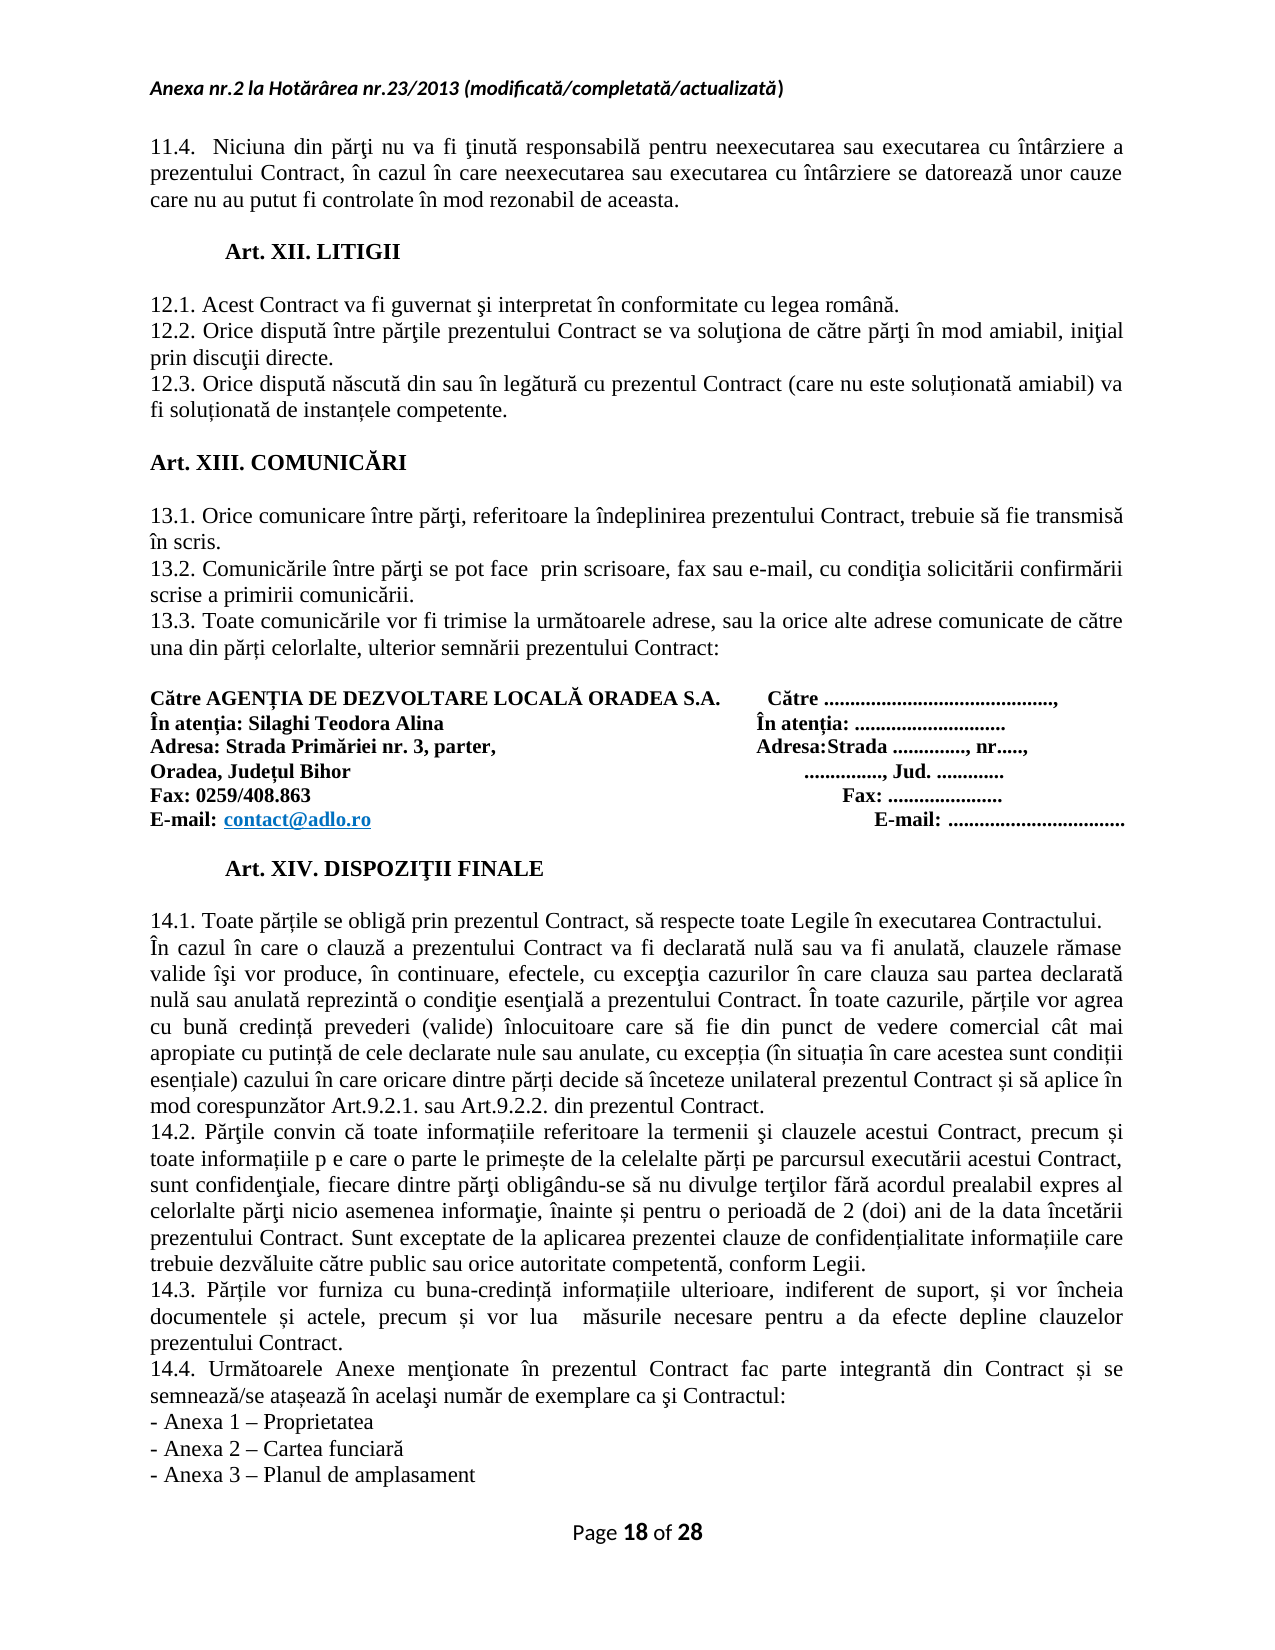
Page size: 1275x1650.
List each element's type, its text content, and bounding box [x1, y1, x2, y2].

text Art. XII. LITIGII [150, 238, 1125, 265]
text Către AGENȚIA DE DEZVOLTARE LOCALĂ ORADEA S.A. Către ............................................, [150, 686, 1125, 710]
text 14.1. Toate părțile se obligă prin prezentul Contract, să respecte toate Legile în executarea Contractului. [150, 907, 1125, 934]
text 12.1. Acest Contract va fi guvernat şi interpretat în conformitate cu legea română. [150, 291, 1125, 317]
text Oradea, Județul Bihor ..............., Jud. ............. [150, 758, 1125, 783]
text Art. XIV. DISPOZIŢII FINALE [150, 855, 1125, 881]
text 14.2. Părţile convin că toate informațiile referitoare la termenii şi clauzele acestui Contract, precum și toate informațiile p e care o parte le primește de la celelalte părți pe parcursul executării acestui Contract, sunt confidenţiale, fiecare dintre părţi obligându-se să nu divulge terţilor fără acordul prealabil expres al celorlalte părţi nicio asemenea informaţie, înainte și pentru o perioadă de 2 (doi) ani de la data încetării prezentului Contract. Sunt exceptate de la aplicarea prezentei clauze de confidențialitate informațiile care trebuie dezvăluite către public sau orice autoritate competentă, conform Legii. [150, 1118, 1125, 1276]
text E-mail: contact@adlo.ro E-mail: .................................. [150, 807, 1125, 855]
text - Anexa 2 – Cartea funciară [150, 1434, 1125, 1461]
text 13.2. Comunicările între părţi se pot face prin scrisoare, fax sau e-mail, cu condiţia solicitării confirmării scrise a primirii comunicării. [150, 554, 1125, 607]
text 13.3. Toate comunicările vor fi trimise la următoarele adrese, sau la orice alte adrese comunicate de către una din părți celorlalte, ulterior semnării prezentului Contract: [150, 607, 1125, 660]
text 13.1. Orice comunicare între părţi, referitoare la îndeplinirea prezentului Contract, trebuie să fie transmisă în scris. [150, 502, 1125, 554]
text 14.4. Următoarele Anexe menţionate în prezentul Contract fac parte integrantă din Contract și se semnează/se atașează în acelaşi număr de exemplare ca şi Contractul: [150, 1356, 1125, 1408]
text 12.3. Orice dispută născută din sau în legătură cu prezentul Contract (care nu este soluționată amiabil) va fi soluționată de instanțele competente. [150, 370, 1125, 423]
text Fax: 0259/408.863 Fax: ...................... [150, 783, 1125, 807]
text - Anexa 1 – Proprietatea [150, 1408, 1125, 1434]
text Art. XIII. COMUNICĂRI [150, 449, 1125, 476]
text 12.2. Orice dispută între părţile prezentului Contract se va soluţiona de către părţi în mod amiabil, iniţial prin discuţii directe. [150, 317, 1125, 370]
text 14.3. Părțile vor furniza cu buna-credință informațiile ulterioare, indiferent de suport, și vor încheia documentele și actele, precum și vor lua măsurile necesare pentru a da efecte depline clauzelor prezentului Contract. [150, 1276, 1125, 1356]
text În atenția: Silaghi Teodora Alina În atenția: ............................. [150, 710, 1125, 734]
text - Anexa 3 – Planul de amplasament [150, 1461, 1125, 1487]
text În cazul în care o clauză a prezentului Contract va fi declarată nulă sau va fi anulată, clauzele rămase valide îşi vor produce, în continuare, efectele, cu excepţia cazurilor în care clauza sau partea declarată nulă sau anulată reprezintă o condiţie esenţială a prezentului Contract. În toate cazurile, părțile vor agrea cu bună credință prevederi (valide) înlocuitoare care să fie din punct de vedere comercial cât mai apropiate cu putință de cele declarate nule sau anulate, cu excepția (în situația în care acestea sunt condiții esențiale) cazului în care oricare dintre părți decide să înceteze unilateral prezentul Contract și să aplice în mod corespunzător Art.9.2.1. sau Art.9.2.2. din prezentul Contract. [150, 934, 1125, 1118]
text 11.4. Niciuna din părţi nu va fi ţinută responsabilă pentru neexecutarea sau executarea cu întârziere a prezentului Contract, în cazul în care neexecutarea sau executarea cu întârziere se datorează unor cauze care nu au putut fi controlate în mod rezonabil de aceasta. [150, 133, 1125, 212]
text Adresa: Strada Primăriei nr. 3, parter, Adresa:Strada .............., nr....., [150, 734, 1125, 758]
